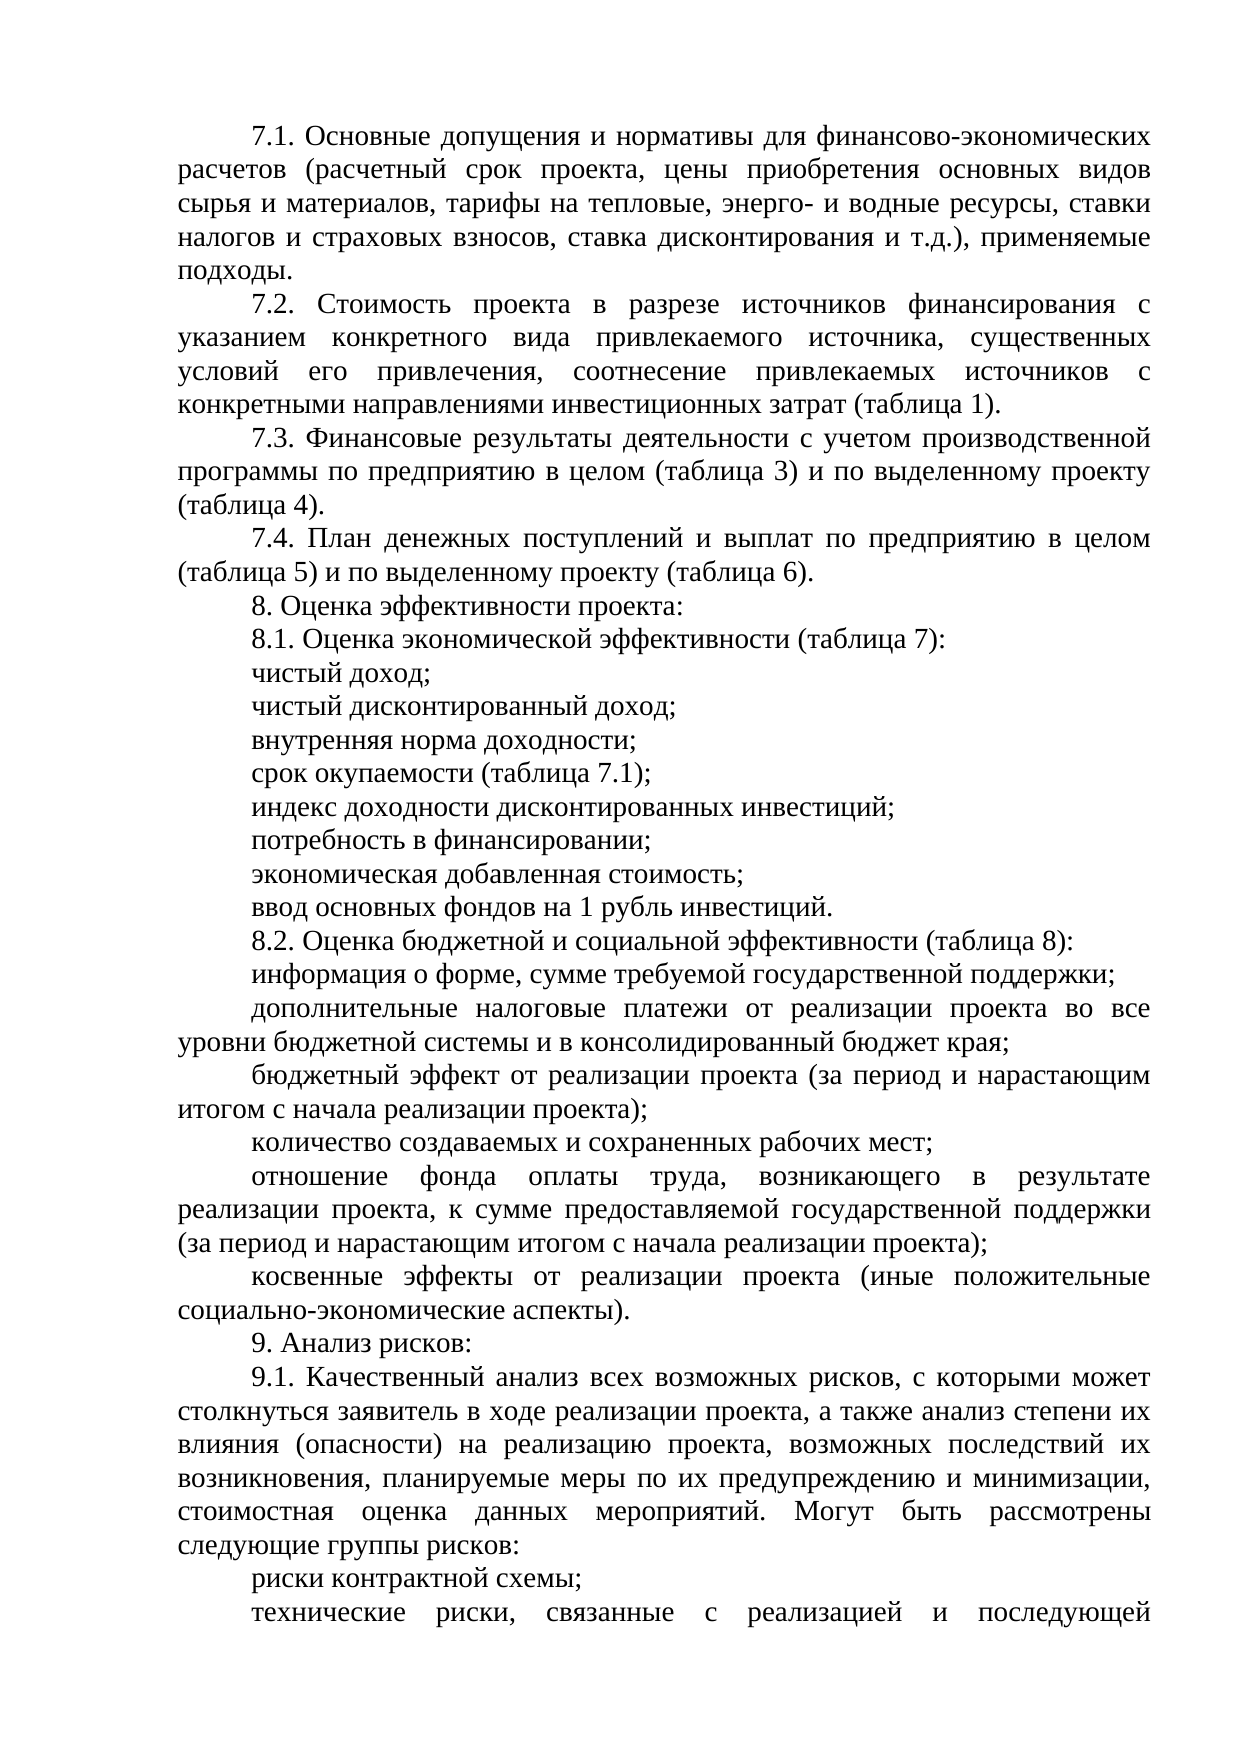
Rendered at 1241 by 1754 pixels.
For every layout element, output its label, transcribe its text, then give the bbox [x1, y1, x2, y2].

text косвенные эффекты от реализации проекта (иные положительные социально-экономические аспекты). [177, 1258, 1152, 1326]
text 8.1. Оценка экономической эффективности (таблица 7): [177, 621, 1152, 655]
text информация о форме, сумме требуемой государственной поддержки; [177, 957, 1152, 990]
text количество создаваемых и сохраненных рабочих мест; [177, 1124, 1152, 1158]
text срок окупаемости (таблица 7.1); [177, 755, 1152, 789]
text 8.2. Оценка бюджетной и социальной эффективности (таблица 8): [177, 923, 1152, 957]
text риски контрактной схемы; [177, 1560, 1152, 1594]
text 8. Оценка эффективности проекта: [177, 588, 1152, 621]
text 7.3. Финансовые результаты деятельности с учетом производственной программы по предприятию в целом (таблица 3) и по выделенному проекту (таблица 4). [177, 420, 1152, 521]
text потребность в финансировании; [177, 822, 1152, 856]
text индекс доходности дисконтированных инвестиций; [177, 789, 1152, 822]
text 9.1. Качественный анализ всех возможных рисков, с которыми может столкнуться заявитель в ходе реализации проекта, а также анализ степени их влияния (опасности) на реализацию проекта, возможных последствий их возникновения, планируемые меры по их предупреждению и минимизации, стоимостная оценка данных мероприятий. Могут быть рассмотрены следующие группы рисков: [177, 1359, 1152, 1560]
text дополнительные налоговые платежи от реализации проекта во все уровни бюджетной системы и в консолидированный бюджет края; [177, 990, 1152, 1057]
text 7.4. План денежных поступлений и выплат по предприятию в целом (таблица 5) и по выделенному проекту (таблица 6). [177, 521, 1152, 588]
text чистый дисконтированный доход; [177, 688, 1152, 722]
text бюджетный эффект от реализации проекта (за период и нарастающим итогом с начала реализации проекта); [177, 1057, 1152, 1124]
text ввод основных фондов на 1 рубль инвестиций. [177, 889, 1152, 923]
text 7.2. Стоимость проекта в разрезе источников финансирования с указанием конкретного вида привлекаемого источника, существенных условий его привлечения, соотнесение привлекаемых источников с конкретными направлениями инвестиционных затрат (таблица 1). [177, 286, 1152, 420]
text отношение фонда оплаты труда, возникающего в результате реализации проекта, к сумме предоставляемой государственной поддержки (за период и нарастающим итогом с начала реализации проекта); [177, 1158, 1152, 1258]
text 7.1. Основные допущения и нормативы для финансово-экономических расчетов (расчетный срок проекта, цены приобретения основных видов сырья и материалов, тарифы на тепловые, энерго- и водные ресурсы, ставки налогов и страховых взносов, ставка дисконтирования и т.д.), применяемые подходы. [177, 118, 1152, 286]
text внутренняя норма доходности; [177, 722, 1152, 755]
text чистый доход; [177, 655, 1152, 688]
text экономическая добавленная стоимость; [177, 856, 1152, 889]
text 9. Анализ рисков: [177, 1326, 1152, 1359]
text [177, 1594, 1152, 1627]
